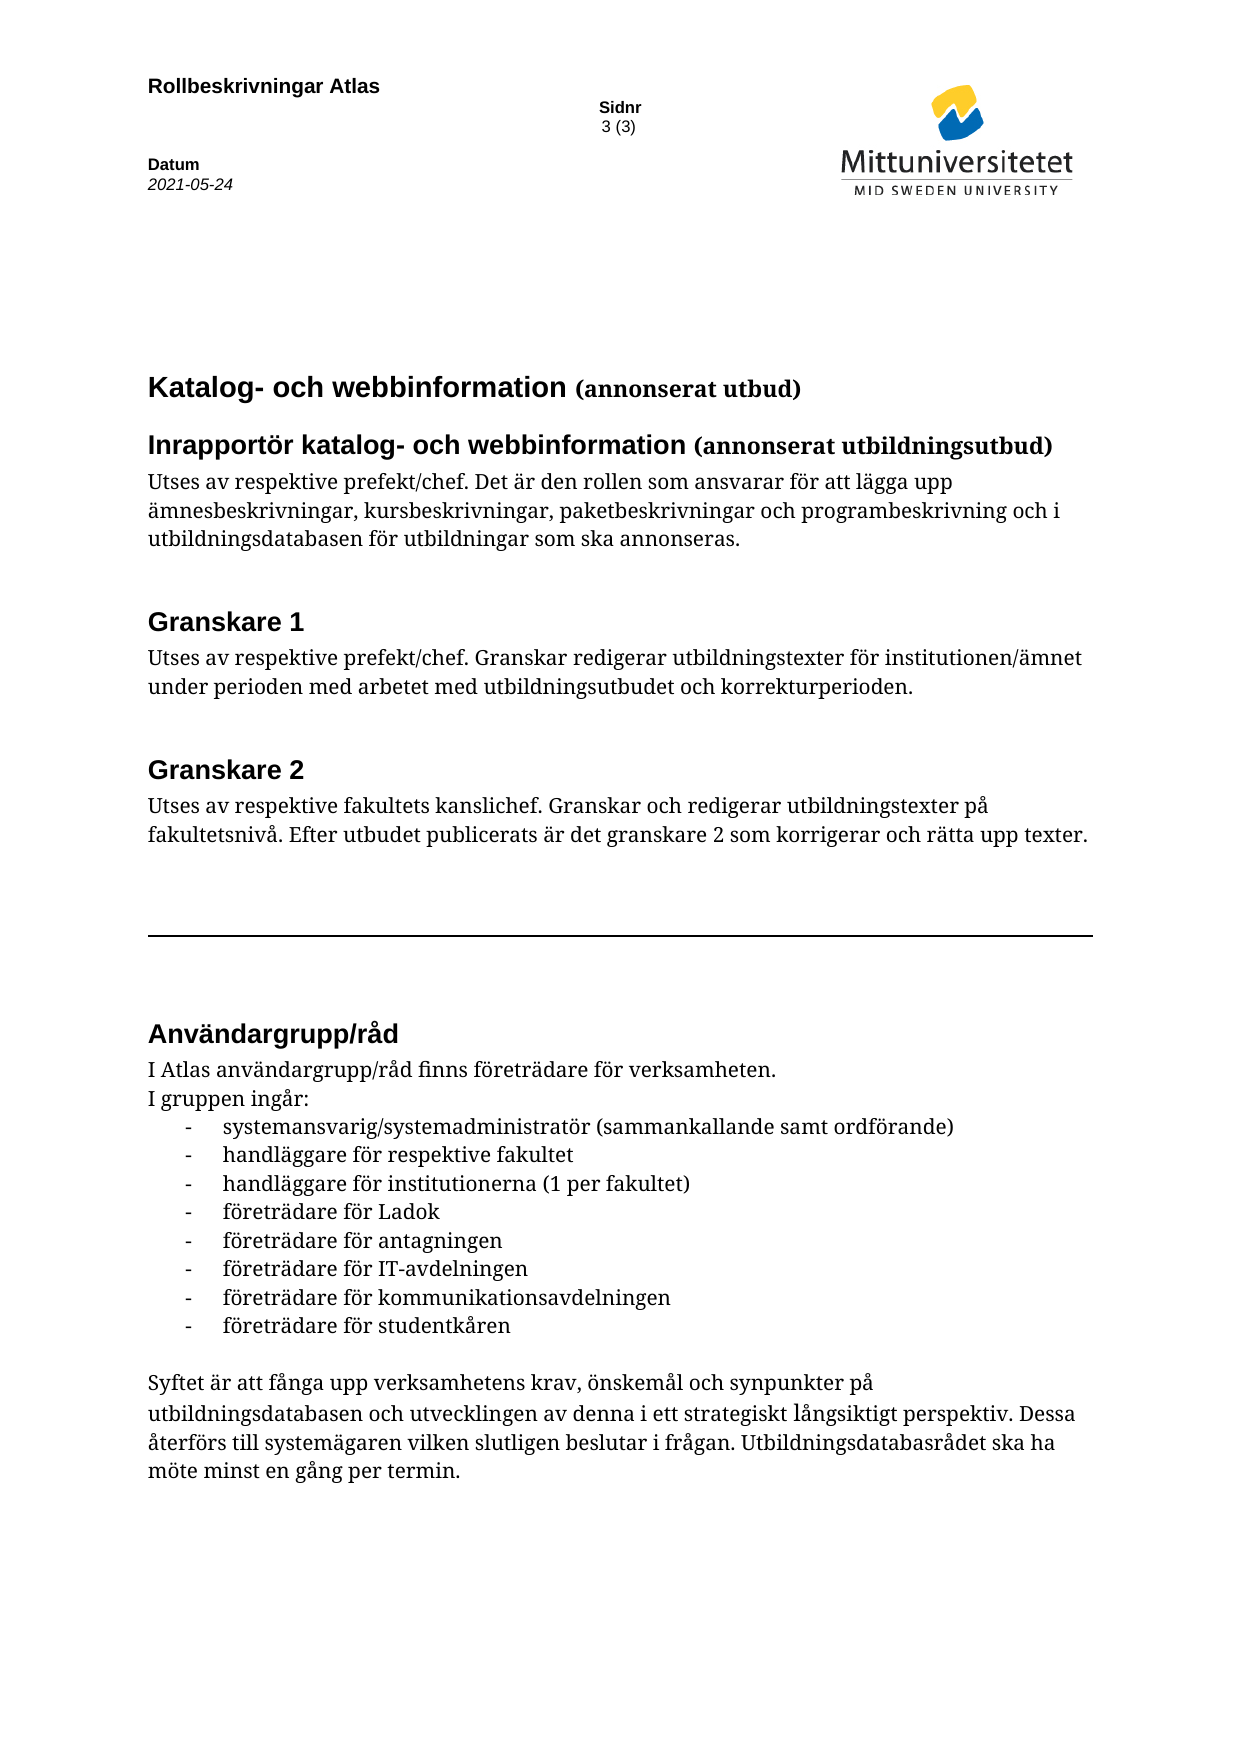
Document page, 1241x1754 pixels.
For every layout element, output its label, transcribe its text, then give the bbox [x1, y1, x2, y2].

text Användargrupp/råd [148, 1018, 1093, 1049]
list företrädare för Ladok [185, 1197, 1093, 1226]
text Katalog- och webbinformation (annonserat utbud) [148, 370, 1093, 404]
list handläggare för respektive fakultet [185, 1141, 1093, 1169]
text Utses av respektive fakultets kanslichef. Granskar och redigerar utbildningstexter på fakultetsnivå. Efter utbudet publicerats är det granskare 2 som korrigerar och rätta upp texter. [148, 791, 1093, 848]
list företrädare för studentkåren [185, 1311, 1093, 1340]
text I gruppen ingår: [148, 1084, 1093, 1112]
text Syftet är att fånga upp verksamhetens krav, önskemål och synpunkter på utbildningsdatabasen och utvecklingen av denna i ett strategiskt långsiktigt perspektiv. Dessa återförs till systemägaren vilken slutligen beslutar i frågan. Utbildningsdatabasrådet ska ha möte minst en gång per termin. [148, 1368, 1093, 1485]
list företrädare för antagningen [185, 1226, 1093, 1254]
text Utses av respektive prefekt/chef. Det är den rollen som ansvarar för att lägga upp ämnesbeskrivningar, kursbeskrivningar, paketbeskrivningar och programbeskrivning och i utbildningsdatabasen för utbildningar som ska annonseras. [148, 467, 1093, 553]
text Inrapportör katalog- och webbinformation (annonserat utbildningsutbud) [148, 429, 1093, 461]
text I Atlas användargrupp/råd finns företrädare för verksamheten. [148, 1055, 1093, 1084]
text Granskare 2 [148, 754, 1093, 785]
text Utses av respektive prefekt/chef. Granskar redigerar utbildningstexter för institutionen/ämnet under perioden med arbetet med utbildningsutbudet och korrekturperioden. [148, 643, 1093, 700]
list systemansvarig/systemadministratör (sammankallande samt ordförande) [185, 1112, 1093, 1141]
list handläggare för institutionerna (1 per fakultet) [185, 1169, 1093, 1197]
list företrädare för kommunikationsavdelningen [185, 1283, 1093, 1311]
text Granskare 1 [148, 606, 1093, 637]
list företrädare för IT-avdelningen [185, 1254, 1093, 1283]
picture [841, 85, 1073, 195]
